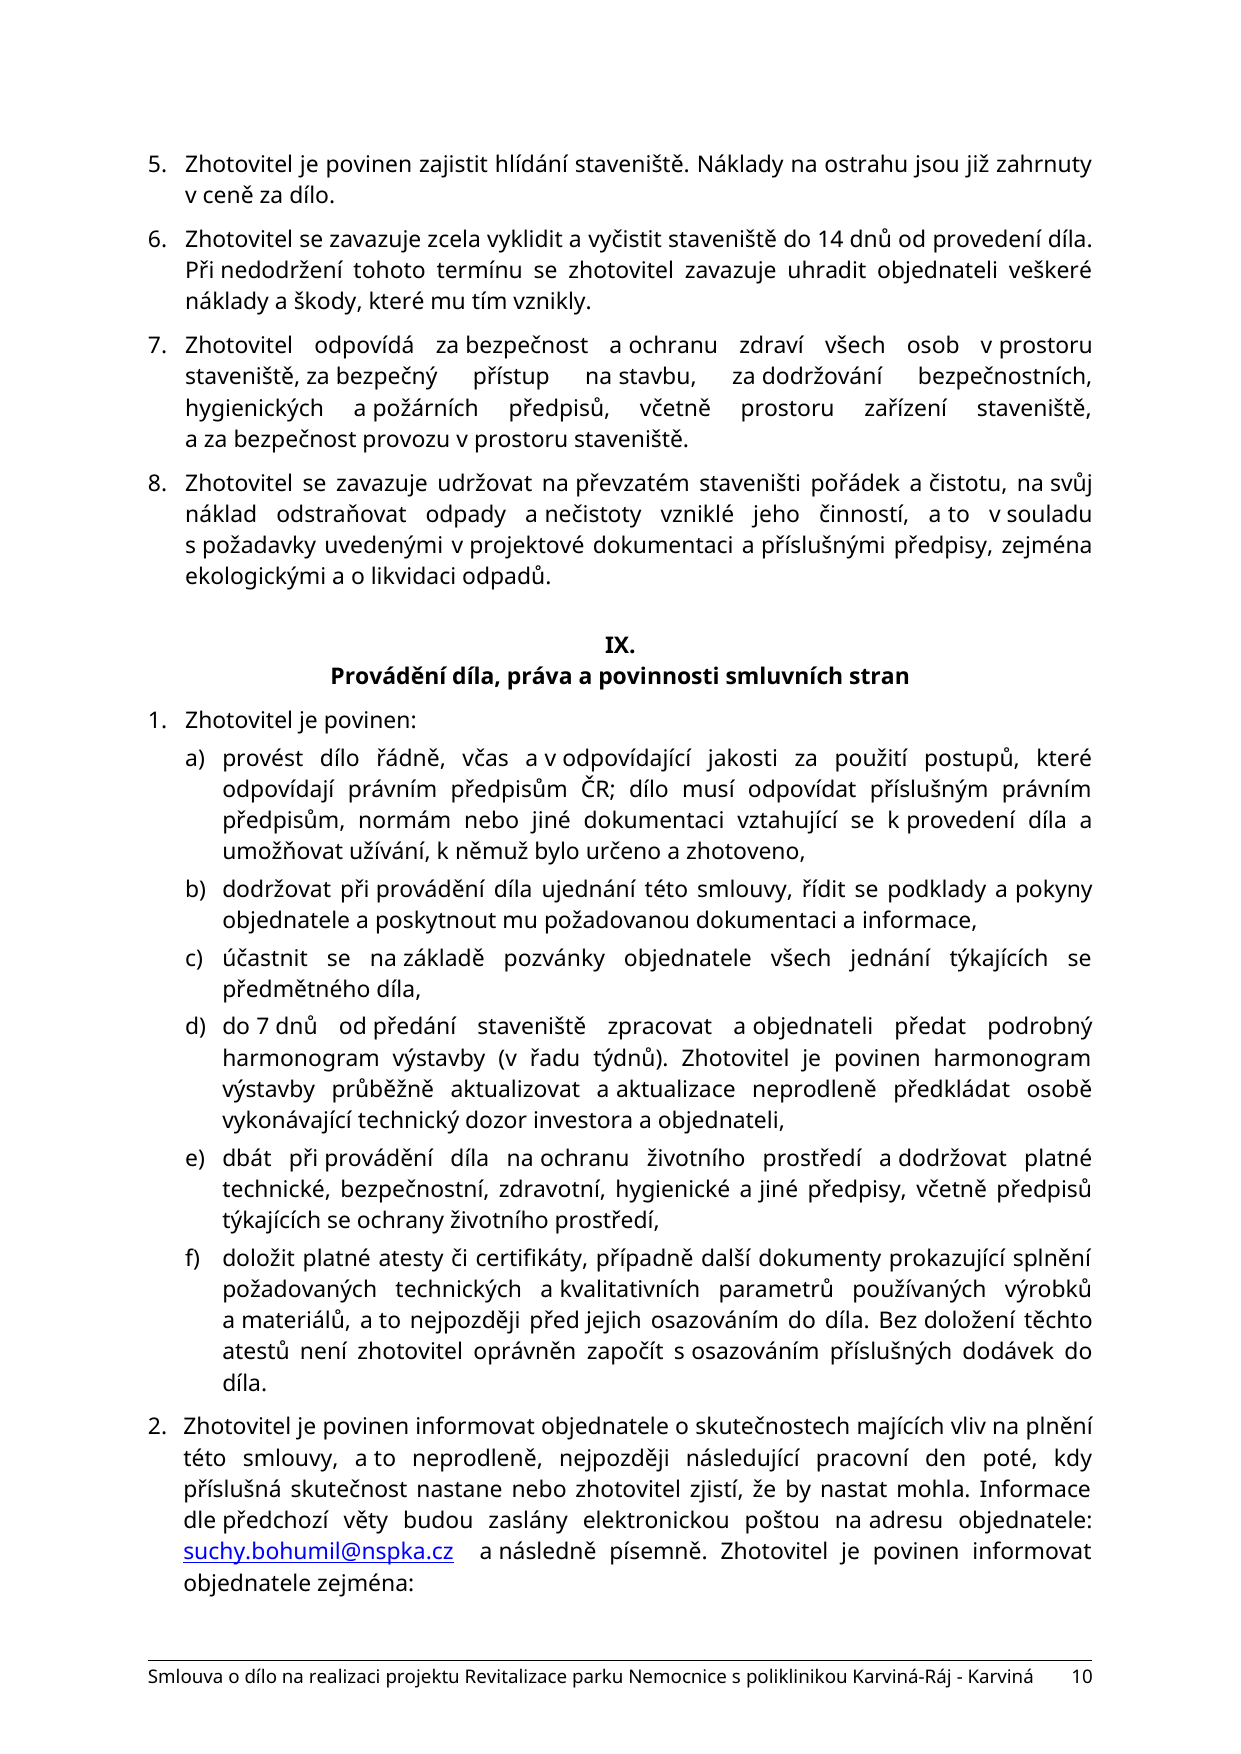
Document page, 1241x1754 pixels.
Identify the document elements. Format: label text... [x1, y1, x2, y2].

list doložit platné atesty či certifikáty, případně další dokumenty prokazující splnění požadovaných technických a kvalitativních parametrů používaných výrobků a materiálů, a to nejpozději před jejich osazováním do díla. Bez doložení těchto atestů není zhotovitel oprávněn započít s osazováním příslušných dodávek do díla. [185, 1241, 1092, 1398]
list Zhotovitel je povinen: [148, 704, 1092, 735]
list do 7 dnů od předání staveniště zpracovat a objednateli předat podrobný harmonogram výstavby (v řadu týdnů). Zhotovitel je povinen harmonogram výstavby průběžně aktualizovat a aktualizace neprodleně předkládat osobě vykonávající technický dozor investora a objednateli, [185, 1010, 1092, 1135]
list Zhotovitel se zavazuje udržovat na převzatém staveništi pořádek a čistotu, na svůj náklad odstraňovat odpady a nečistoty vzniklé jeho činností, a to v souladu s požadavky uvedenými v projektové dokumentaci a příslušnými předpisy, zejména ekologickými a o likvidaci odpadů. [148, 466, 1092, 591]
list dbát při provádění díla na ochranu životního prostředí a dodržovat platné technické, bezpečnostní, zdravotní, hygienické a jiné předpisy, včetně předpisů týkajících se ochrany životního prostředí, [185, 1141, 1092, 1235]
list účastnit se na základě pozvánky objednatele všech jednání týkajících se předmětného díla, [185, 941, 1092, 1004]
list dodržovat při provádění díla ujednání této smlouvy, řídit se podklady a pokyny objednatele a poskytnout mu požadovanou dokumentaci a informace, [185, 873, 1092, 935]
list Zhotovitel je povinen informovat objednatele o skutečnostech majících vliv na plnění této smlouvy, a to neprodleně, nejpozději následující pracovní den poté, kdy příslušná skutečnost nastane nebo zhotovitel zjistí, že by nastat mohla. Informace dle předchozí věty budou zaslány elektronickou poštou na adresu objednatele: suchy.bohumil@nspka.cz a následně písemně. Zhotovitel je povinen informovat objednatele zejména: [148, 1410, 1092, 1598]
list Zhotovitel je povinen zajistit hlídání staveniště. Náklady na ostrahu jsou již zahrnuty v ceně za dílo. [148, 148, 1092, 210]
list provést dílo řádně, včas a v odpovídající jakosti za použití postupů, které odpovídají právním předpisům ČR; dílo musí odpovídat příslušným právním předpisům, normám nebo jiné dokumentaci vztahující se k provedení díla a umožňovat užívání, k němuž bylo určeno a zhotoveno, [185, 741, 1092, 866]
list Zhotovitel odpovídá za bezpečnost a ochranu zdraví všech osob v prostoru staveniště, za bezpečný přístup na stavbu, za dodržování bezpečnostních, hygienických a požárních předpisů, včetně prostoru zařízení staveniště, a za bezpečnost provozu v prostoru staveniště. [148, 329, 1092, 454]
text IX. Provádění díla, práva a povinnosti smluvních stran [148, 629, 1092, 691]
list Zhotovitel se zavazuje zcela vyklidit a vyčistit staveniště do 14 dnů od provedení díla. Při nedodržení tohoto termínu se zhotovitel zavazuje uhradit objednateli veškeré náklady a škody, které mu tím vznikly. [148, 223, 1092, 316]
